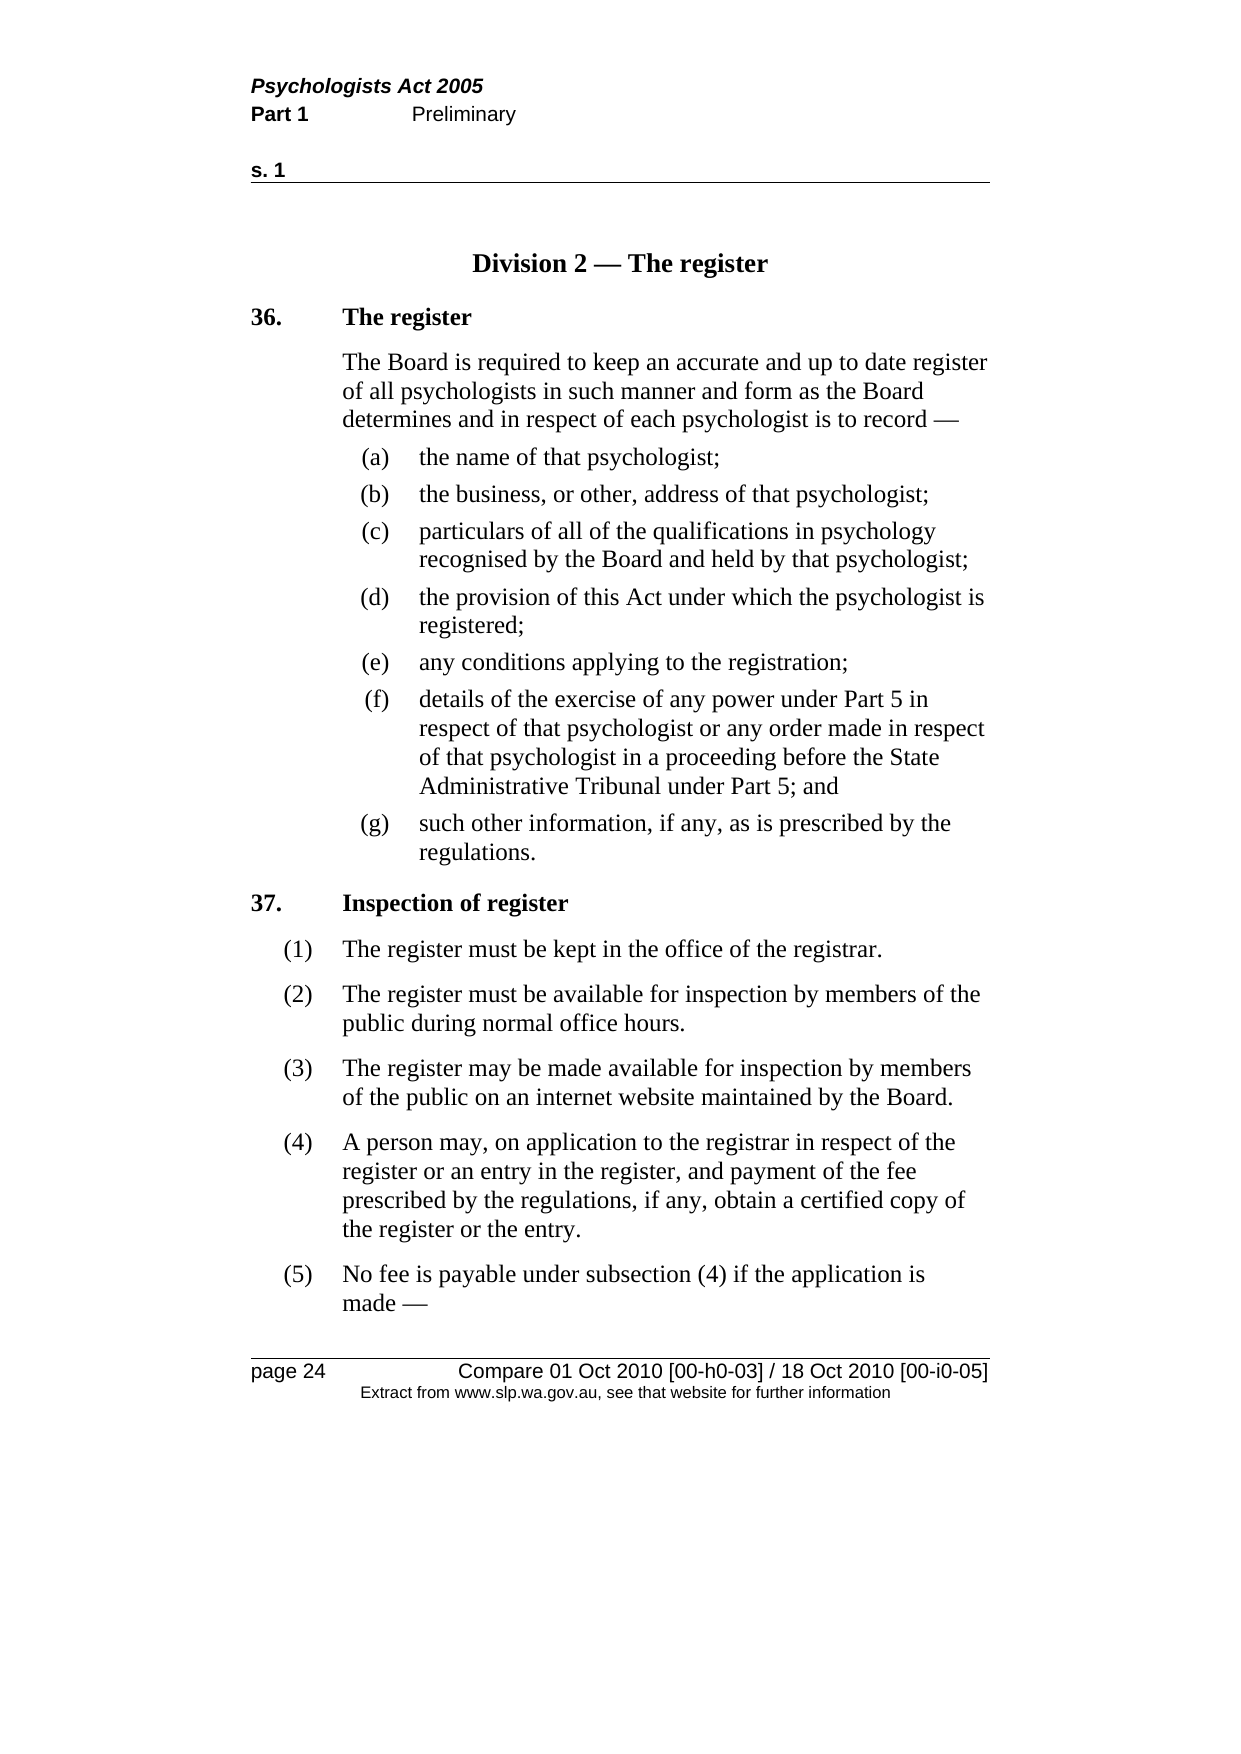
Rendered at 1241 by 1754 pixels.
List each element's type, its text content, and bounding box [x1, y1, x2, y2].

subtitle 36. The register [251, 302, 990, 330]
text (g) such other information, if any, as is prescribed by the regulations. [251, 808, 990, 865]
subtitle 37. Inspection of register [251, 888, 990, 917]
text (4) A person may, on application to the registrar in respect of the register or an entry in the register, and payment of the fee prescribed by the regulations, if any, obtain a certified copy of the register or the entry. [251, 1127, 990, 1242]
text (b) the business, or other, address of that psychologist; [251, 479, 990, 507]
subtitle Division 2 — The register [251, 247, 990, 279]
text (1) The register must be kept in the office of the registrar. [251, 934, 990, 962]
text (f) details of the exercise of any power under Part 5 in respect of that psychologist or any order made in respect of that psychologist in a proceeding before the State Administrative Tribunal under Part 5; and [251, 684, 990, 799]
text (d) the provision of this Act under which the psychologist is registered; [251, 582, 990, 639]
text (e) any conditions applying to the registration; [251, 647, 990, 676]
text (c) particulars of all of the qualifications in psychology recognised by the Board and held by that psychologist; [251, 516, 990, 573]
text (5) No fee is payable under subsection (4) if the application is made — [251, 1259, 990, 1317]
text (2) The register must be available for inspection by members of the public during normal office hours. [251, 979, 990, 1037]
text The Board is required to keep an accurate and up to date register of all psychologists in such manner and form as the Board determines and in respect of each psychologist is to record — [251, 347, 990, 433]
text (a) the name of that psychologist; [251, 442, 990, 470]
text (3) The register may be made available for inspection by members of the public on an internet website maintained by the Board. [251, 1053, 990, 1111]
